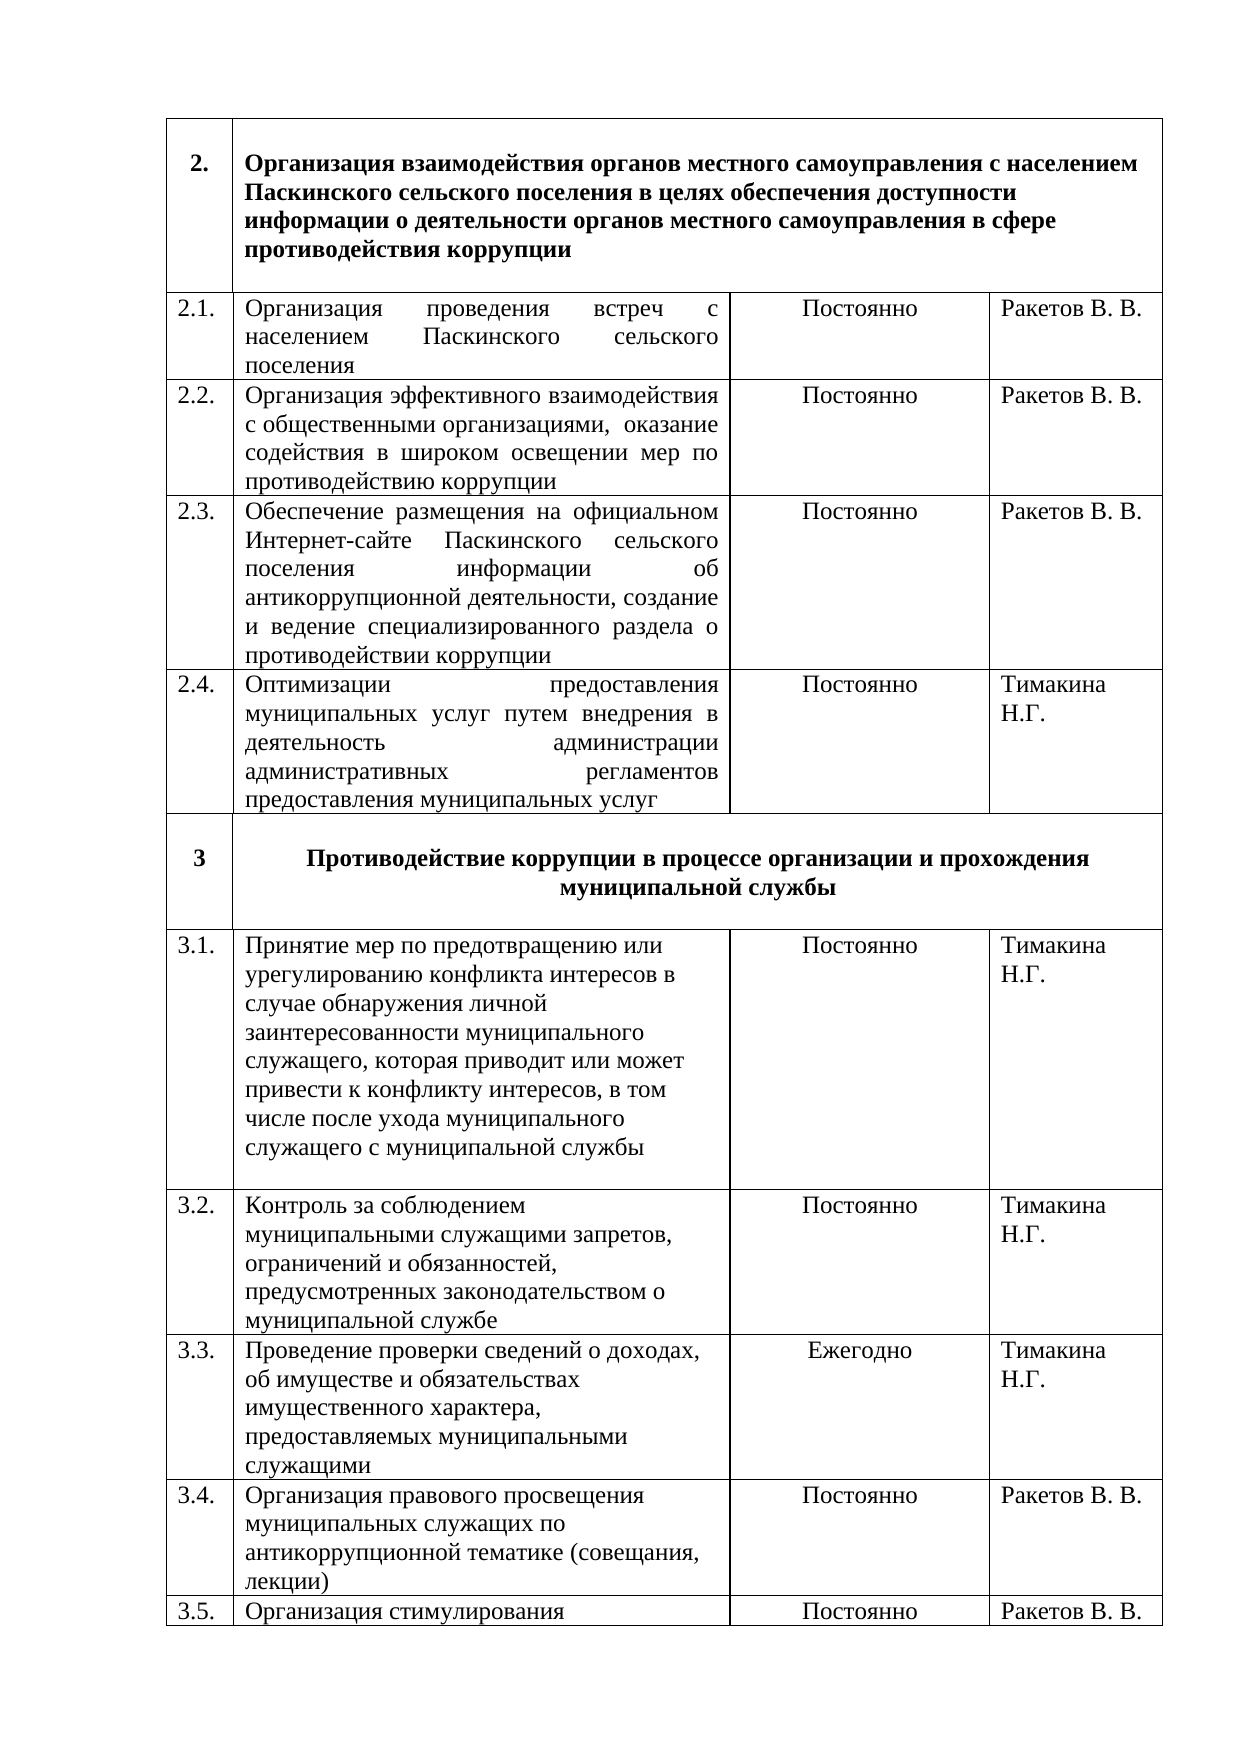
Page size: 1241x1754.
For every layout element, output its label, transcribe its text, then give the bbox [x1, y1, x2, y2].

table_cell Ежегодно [731, 1335, 989, 1479]
table_cell 3.5. [167, 1596, 233, 1624]
table_cell Организация эффективного взаимодействия с общественными организациями, оказание содействия в широком освещении мер по противодействию коррупции [234, 380, 729, 495]
table_cell 3.4. [167, 1480, 233, 1595]
table_cell 3.3. [167, 1335, 233, 1479]
table_cell 2. [167, 119, 232, 292]
table_cell Постоянно [731, 1190, 989, 1334]
table_cell 3 [167, 814, 232, 929]
table_cell Принятие мер по предотвращению или урегулированию конфликта интересов в случае обнаружения личной заинтересованности муниципального служащего, которая приводит или может привести к конфликту интересов, в том числе после ухода муниципального служащего с муниципальной службы [234, 930, 729, 1189]
table_cell Ракетов В. В. [990, 1596, 1162, 1624]
table_cell Ракетов В. В. [990, 380, 1162, 495]
table_cell Организация взаимодействия органов местного самоуправления с населением Паскинского сельского поселения в целях обеспечения доступности информации о деятельности органов местного самоуправления в сфере противодействия коррупции [233, 119, 1162, 292]
table_cell Тимакина Н.Г. [990, 930, 1162, 1189]
table_cell Постоянно [731, 496, 989, 668]
table_cell Постоянно [731, 1596, 989, 1624]
table_cell 3.2. [167, 1190, 233, 1334]
table_cell Постоянно [731, 930, 989, 1189]
table_cell 3.1. [167, 930, 233, 1189]
table_cell Тимакина Н.Г. [990, 670, 1162, 813]
table_cell Постоянно [731, 293, 989, 379]
table_cell Обеспечение размещения на официальном Интернет-сайте Паскинского сельского поселения информации об антикоррупционной деятельности, создание и ведение специализированного раздела о противодействии коррупции [234, 496, 729, 668]
table_cell Оптимизации предоставления муниципальных услуг путем внедрения в деятельность администрации административных регламентов предоставления муниципальных услуг [234, 670, 729, 813]
table_cell 2.1. [167, 293, 233, 379]
table_cell Ракетов В. В. [990, 496, 1162, 668]
table_cell Постоянно [731, 1480, 989, 1595]
table_cell Тимакина Н.Г. [990, 1190, 1162, 1334]
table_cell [234, 1596, 729, 1624]
table_cell 2.3. [167, 496, 233, 668]
table_cell Тимакина Н.Г. [990, 1335, 1162, 1479]
table_cell 2.4. [167, 670, 233, 813]
table_cell Постоянно [731, 380, 989, 495]
table_cell Организация правового просвещения муниципальных служащих по антикоррупционной тематике (совещания, лекции) [234, 1480, 729, 1595]
table_cell Постоянно [731, 670, 989, 813]
table_cell 2.2. [167, 380, 233, 495]
table_cell Организация проведения встреч с населением Паскинского сельского поселения [234, 293, 729, 379]
table_cell Проведение проверки сведений о доходах, об имуществе и обязательствах имущественного характера, предоставляемых муниципальными служащими [234, 1335, 729, 1479]
table_cell Ракетов В. В. [990, 1480, 1162, 1595]
table_cell Ракетов В. В. [990, 293, 1162, 379]
table_cell Противодействие коррупции в процессе организации и прохождения муниципальной службы [233, 814, 1162, 929]
table_cell Контроль за соблюдением муниципальными служащими запретов, ограничений и обязанностей, предусмотренных законодательством о муниципальной службе [234, 1190, 729, 1334]
